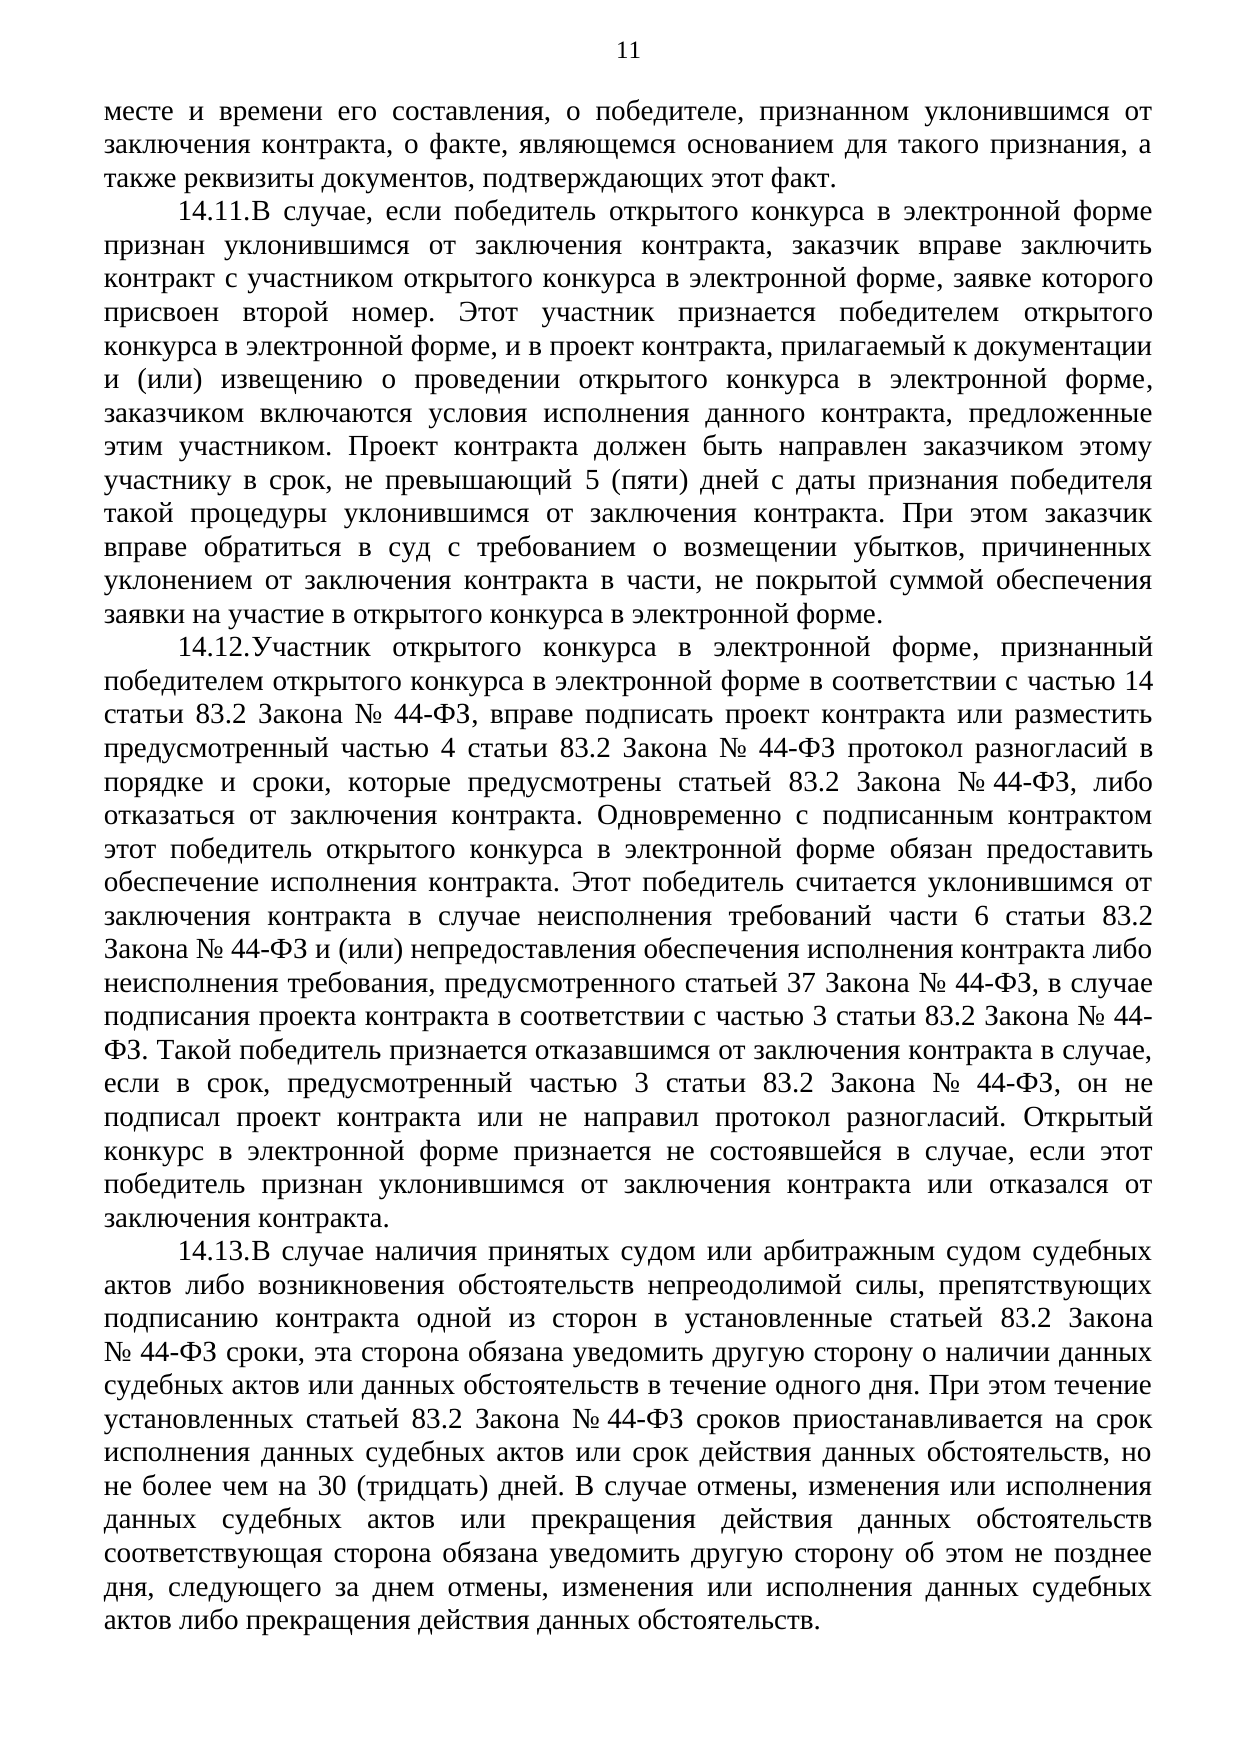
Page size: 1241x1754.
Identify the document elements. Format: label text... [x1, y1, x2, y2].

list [103, 93, 1153, 193]
list В случае, если победитель открытого конкурса в электронной форме признан уклонившимся от заключения контракта, заказчик вправе заключить контракт с участником открытого конкурса в электронной форме, заявке которого присвоен второй номер. Этот участник признается победителем открытого конкурса в электронной форме, и в проект контракта, прилагаемый к документации и (или) извещению о проведении открытого конкурса в электронной форме, заказчиком включаются условия исполнения данного контракта, предложенные этим участником. Проект контракта должен быть направлен заказчиком этому участнику в срок, не превышающий 5 (пяти) дней с даты признания победителя такой процедуры уклонившимся от заключения контракта. При этом заказчик вправе обратиться в суд с требованием о возмещении убытков, причиненных уклонением от заключения контракта в части, не покрытой суммой обеспечения заявки на участие в открытого конкурса в электронной форме. [103, 193, 1153, 629]
list В случае наличия принятых судом или арбитражным судом судебных актов либо возникновения обстоятельств непреодолимой силы, препятствующих подписанию контракта одной из сторон в установленные статьей 83.2 Закона № 44-ФЗ сроки, эта сторона обязана уведомить другую сторону о наличии данных судебных актов или данных обстоятельств в течение одного дня. При этом течение установленных статьей 83.2 Закона № 44-ФЗ сроков приостанавливается на срок исполнения данных судебных актов или срок действия данных обстоятельств, но не более чем на 30 (тридцать) дней. В случае отмены, изменения или исполнения данных судебных актов или прекращения действия данных обстоятельств соответствующая сторона обязана уведомить другую сторону об этом не позднее дня, следующего за днем отмены, изменения или исполнения данных судебных актов либо прекращения действия данных обстоятельств. [103, 1233, 1153, 1636]
list Участник открытого конкурса в электронной форме, признанный победителем открытого конкурса в электронной форме в соответствии с частью 14 статьи 83.2 Закона № 44-ФЗ, вправе подписать проект контракта или разместить предусмотренный частью 4 статьи 83.2 Закона № 44-ФЗ протокол разногласий в порядке и сроки, которые предусмотрены статьей 83.2 Закона № 44-ФЗ, либо отказаться от заключения контракта. Одновременно с подписанным контрактом этот победитель открытого конкурса в электронной форме обязан предоставить обеспечение исполнения контракта. Этот победитель считается уклонившимся от заключения контракта в случае неисполнения требований части 6 статьи 83.2 Закона № 44-ФЗ и (или) непредоставления обеспечения исполнения контракта либо неисполнения требования, предусмотренного статьей 37 Закона № 44-ФЗ, в случае подписания проекта контракта в соответствии с частью 3 статьи 83.2 Закона № 44-ФЗ. Такой победитель признается отказавшимся от заключения контракта в случае, если в срок, предусмотренный частью 3 статьи 83.2 Закона № 44-ФЗ, он не подписал проект контракта или не направил протокол разногласий. Открытый конкурс в электронной форме признается не состоявшейся в случае, если этот победитель признан уклонившимся от заключения контракта или отказался от заключения контракта. [103, 629, 1153, 1233]
